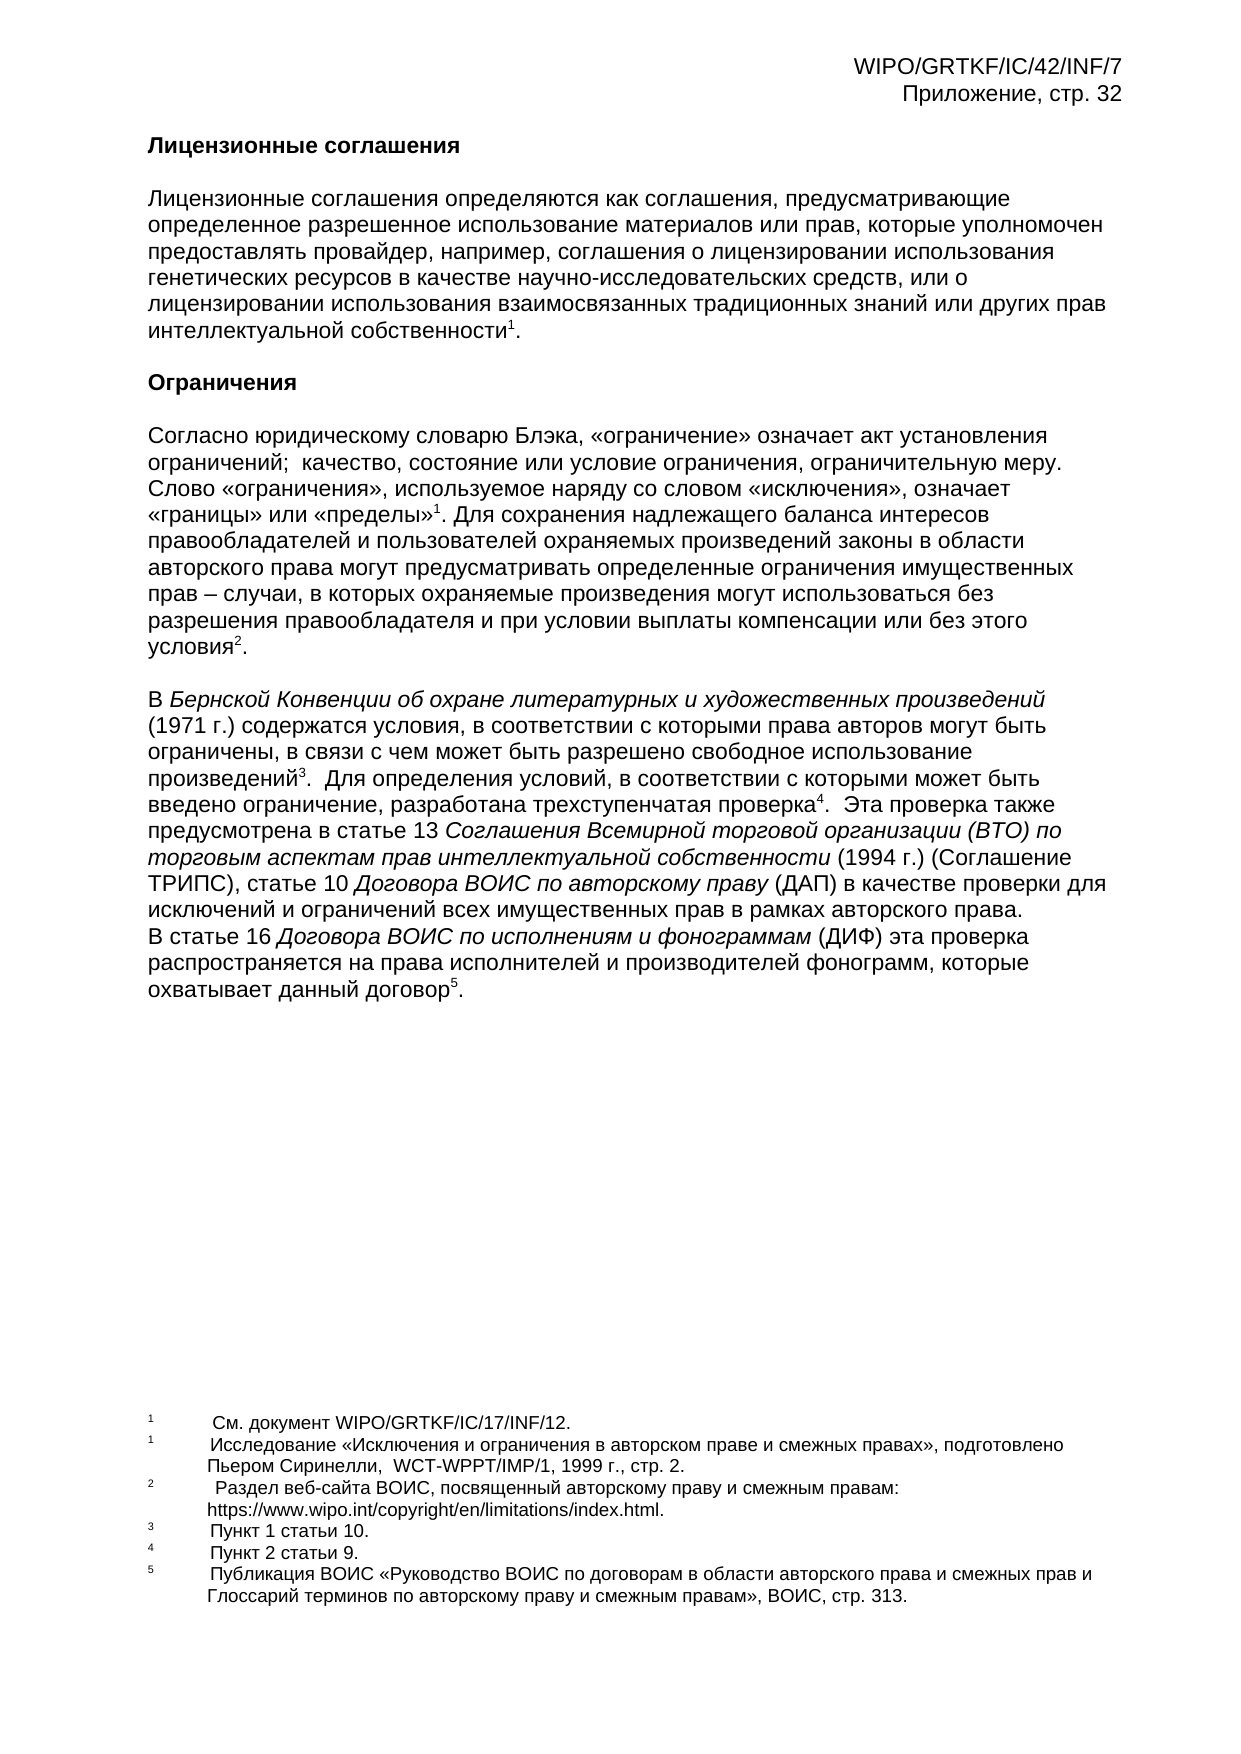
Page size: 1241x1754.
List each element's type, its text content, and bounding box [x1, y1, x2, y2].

subtitle Ограничения [148, 369, 1122, 396]
text В Бернской Конвенции об охране литературных и художественных произведений (1971 г.) содержатся условия, в соответствии с которыми права авторов могут быть ограничены, в связи с чем может быть разрешено свободное использование произведений. Для определения условий, в соответствии с которыми может быть введено ограничение, разработана трехступенчатая проверка. Эта проверка также предусмотрена в статье 13 Соглашения Всемирной торговой организации (ВТО) по торговым аспектам прав интеллектуальной собственности (1994 г.) (Соглашение ТРИПС), статье 10 Договора ВОИС по авторскому праву (ДАП) в качестве проверки для исключений и ограничений всех имущественных прав в рамках авторского права. В статье 16 Договора ВОИС по исполнениям и фонограммам (ДИФ) эта проверка распространяется на права исполнителей и производителей фонограмм, которые охватывает данный договор. [148, 686, 1122, 1002]
text Согласно юридическому словарю Блэка, «ограничение» означает акт установления ограничений; качество, состояние или условие ограничения, ограничительную меру. Слово «ограничения», используемое наряду со словом «исключения», означает «границы» или «пределы». Для сохранения надлежащего баланса интересов правообладателей и пользователей охраняемых произведений законы в области авторского права могут предусматривать определенные ограничения имущественных прав – случаи, в которых охраняемые произведения могут использоваться без разрешения правообладателя и при условии выплаты компенсации или без этого условия. [148, 422, 1122, 659]
subtitle Лицензионные соглашения [148, 132, 1122, 158]
text Лицензионные соглашения определяются как соглашения, предусматривающие определенное разрешенное использование материалов или прав, которые уполномочен предоставлять провайдер, например, соглашения о лицензировании использования генетических ресурсов в качестве научно-исследовательских средств, или о лицензировании использования взаимосвязанных традиционных знаний или других прав интеллектуальной собственности. [148, 185, 1122, 343]
